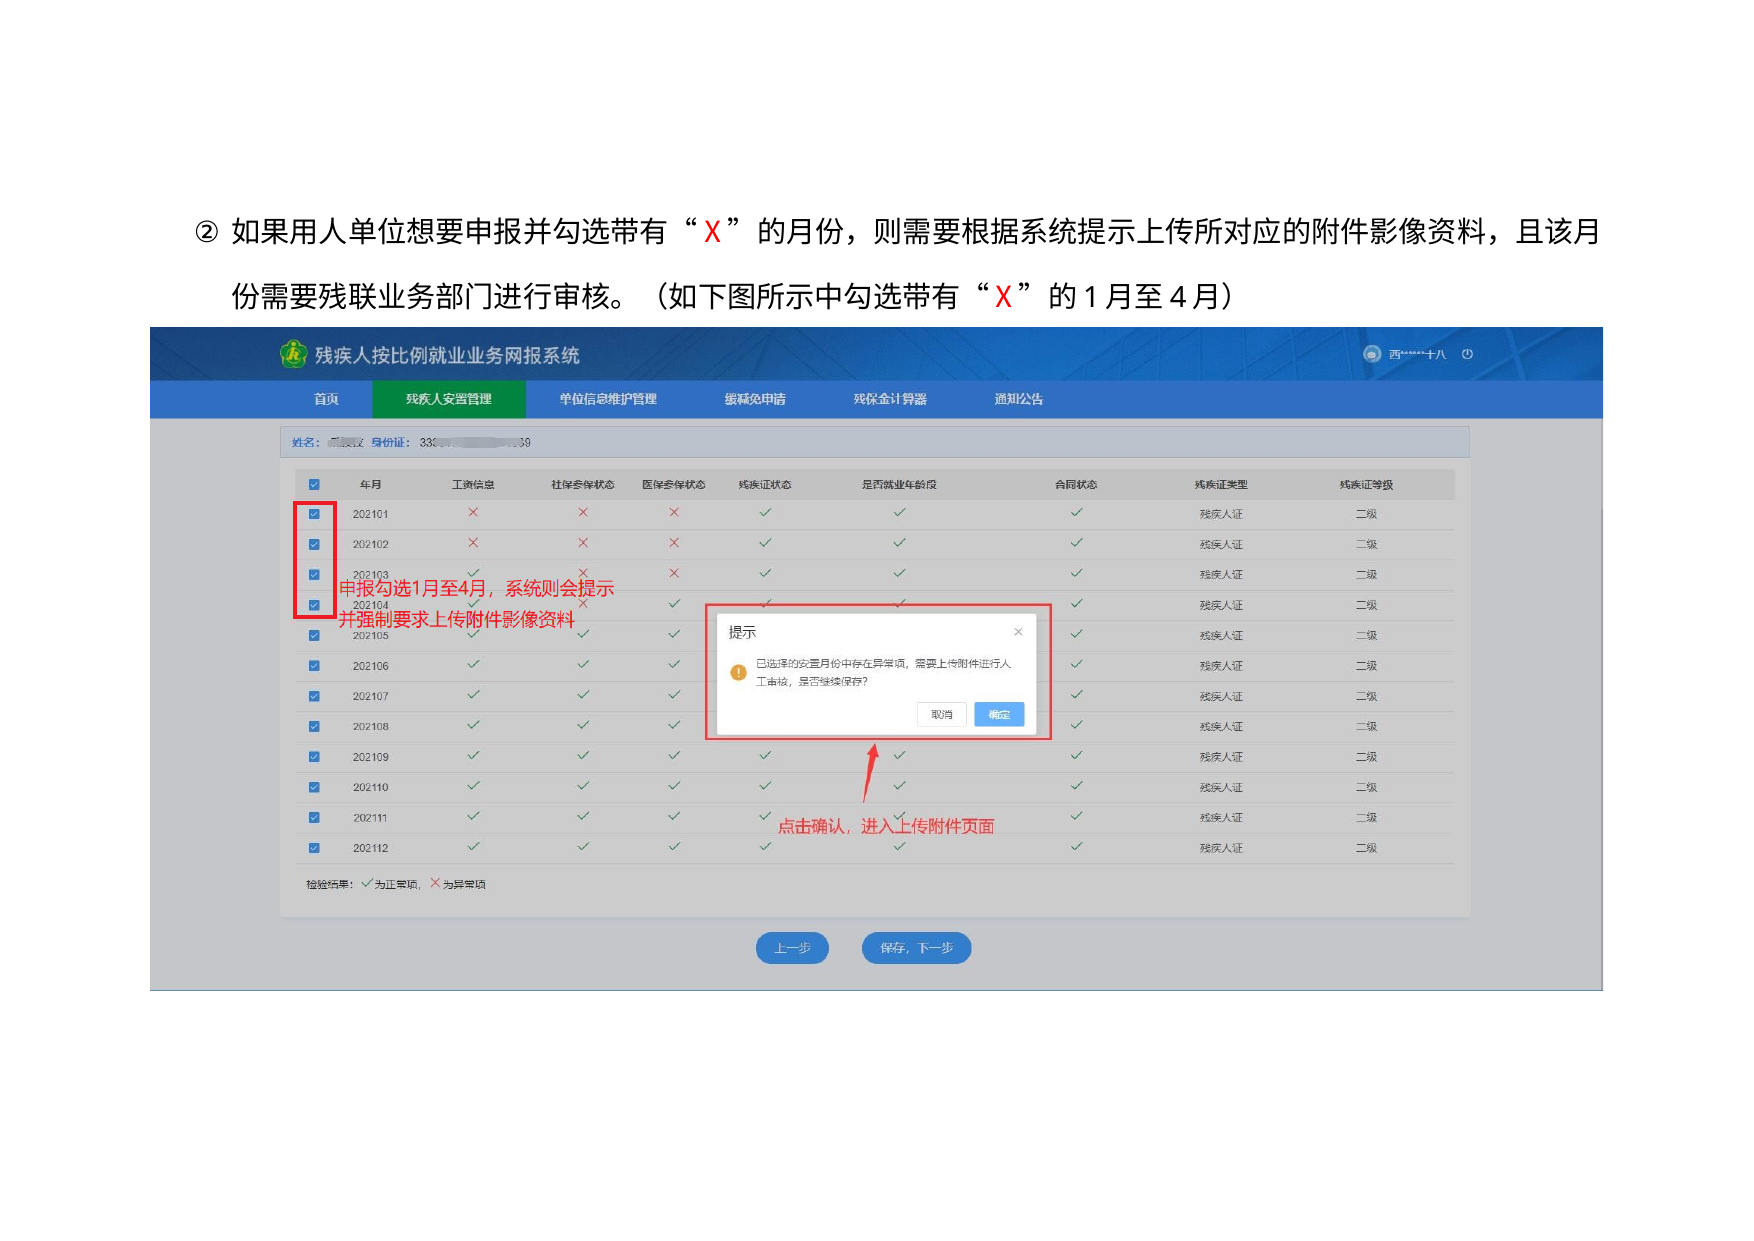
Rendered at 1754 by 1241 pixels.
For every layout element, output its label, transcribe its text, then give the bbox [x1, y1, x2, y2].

picture [150, 327, 1604, 991]
list 如果用人单位想要申报并勾选带有“Ⅹ”的月份，则需要根据系统提示上传所对应的附件影像资料，且该月份需要残联业务部门进行审核。（如下图所示中勾选带有“Ⅹ”的1月至4月） [194, 198, 1604, 327]
